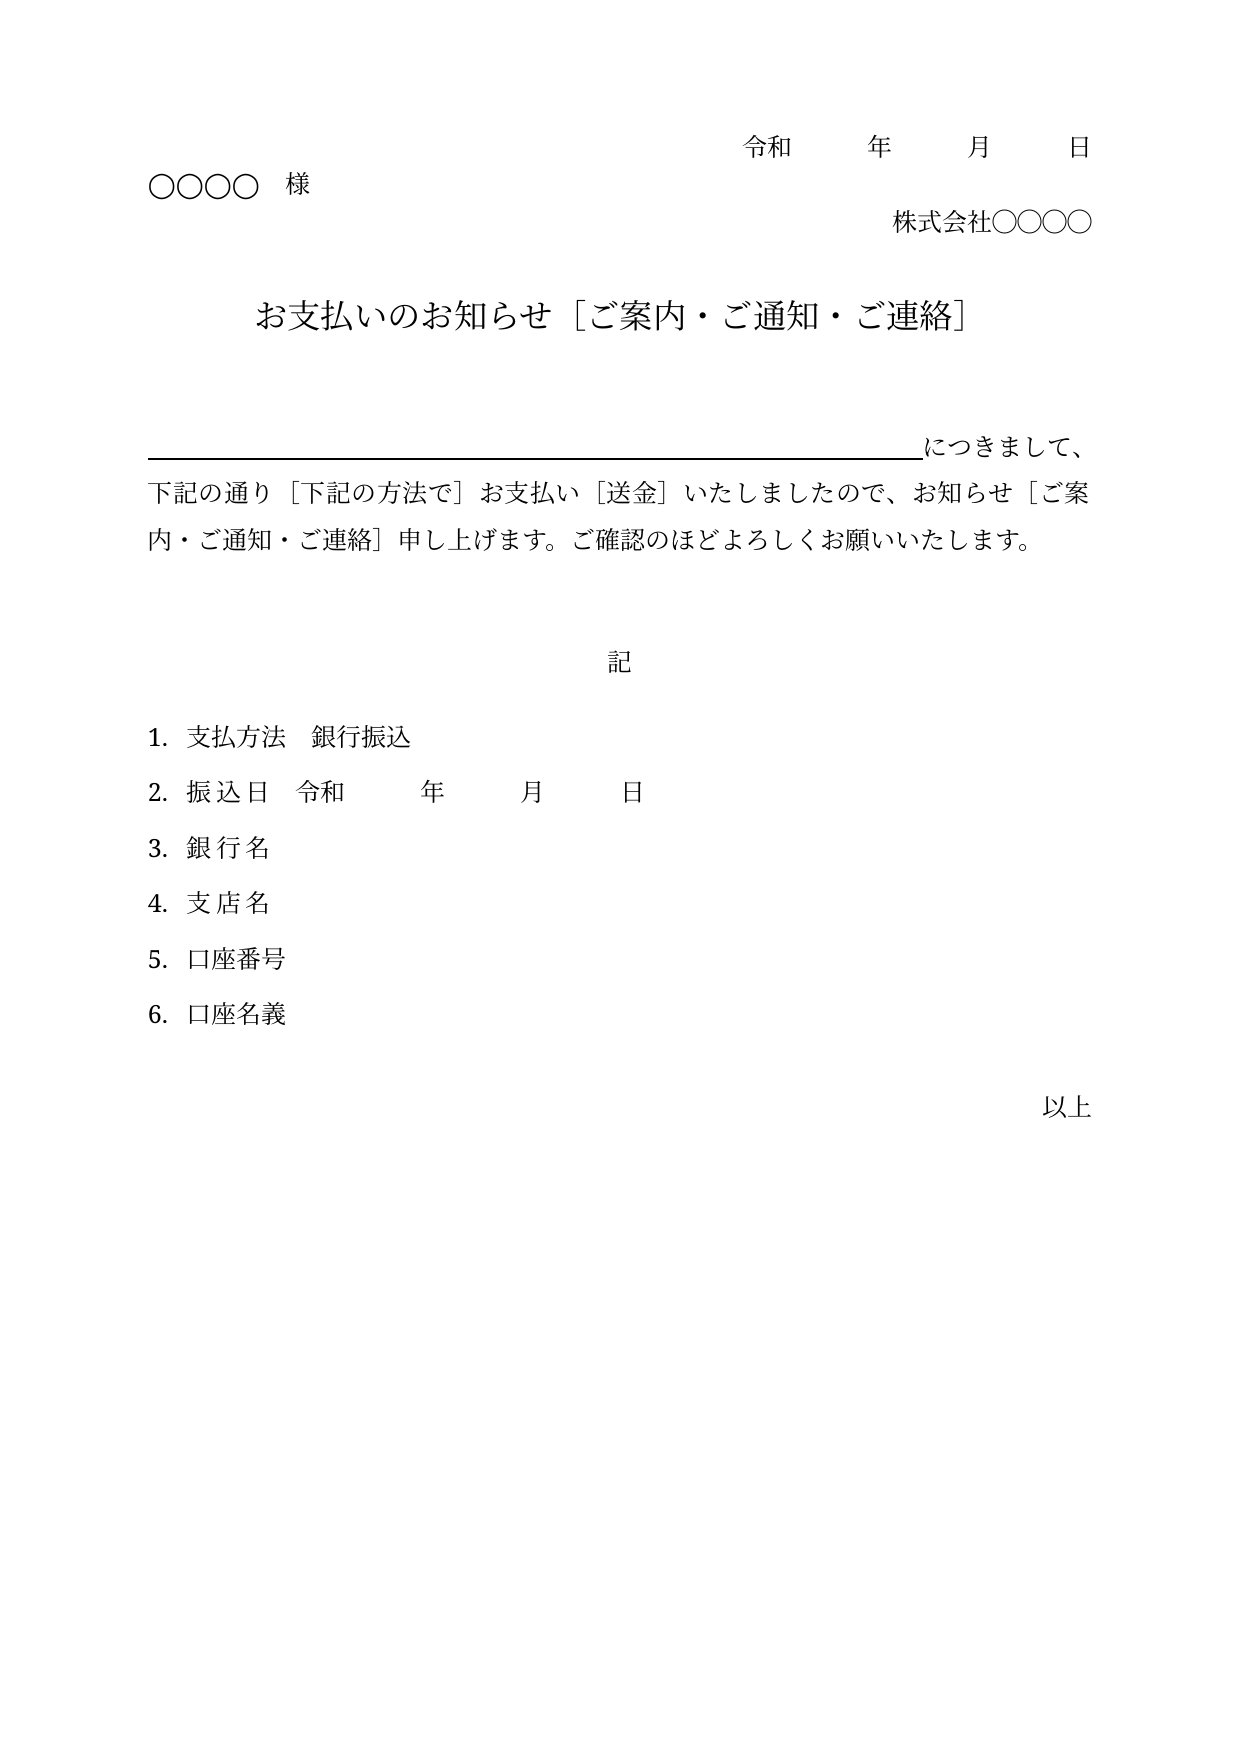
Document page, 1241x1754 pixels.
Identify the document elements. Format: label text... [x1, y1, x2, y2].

text 令和 年 月 日 [148, 127, 1092, 164]
text 5．口座番号 [148, 939, 1092, 976]
text 以上 [148, 1087, 1092, 1125]
text ◯◯◯◯ 様 [148, 164, 1092, 202]
text 株式会社◯◯◯◯ [148, 202, 1092, 239]
text 記 [148, 642, 1092, 679]
text 1．支払方法 銀行振込 [148, 717, 1092, 754]
text 6．口座名義 [148, 994, 1092, 1032]
text 下記の通り［下記の方法で］お支払い［送金］いたしましたので、お知らせ［ご案内・ご通知・ご連絡］申し上げます。ご確認のほどよろしくお願いいたします。 [148, 473, 1092, 558]
text お支払いのお知らせ［ご案内・ご通知・ご連絡］ [148, 277, 1092, 352]
text 4．支店名 [148, 883, 1092, 921]
text 3．銀行名 [148, 828, 1092, 865]
text につきまして、 [148, 427, 1092, 464]
text 2．振込日 令和 年 月 日 [148, 772, 1092, 810]
